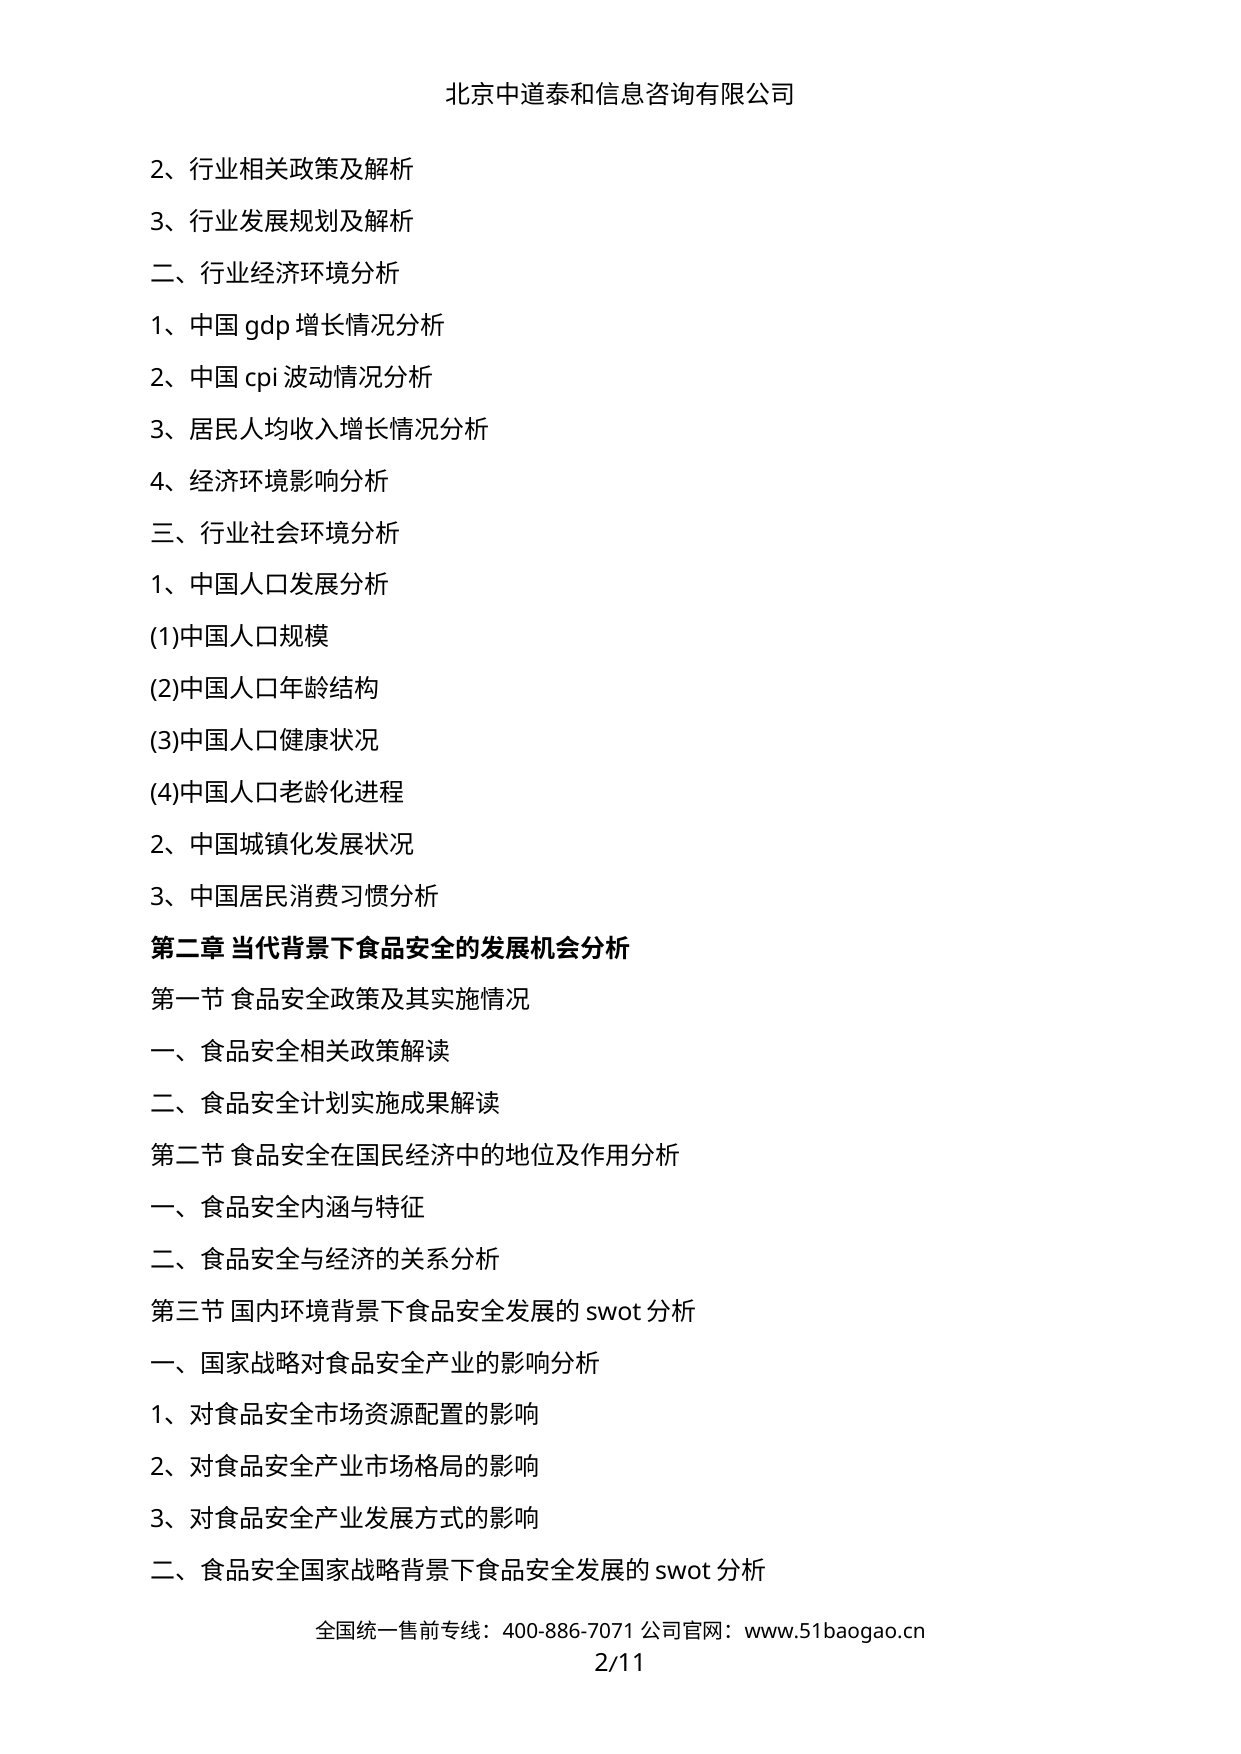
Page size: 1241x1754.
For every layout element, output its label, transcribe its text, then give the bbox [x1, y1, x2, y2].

text (3)中国人口健康状况 [150, 721, 1090, 757]
text 2、中国城镇化发展状况 [150, 824, 1090, 861]
text 二、食品安全计划实施成果解读 [150, 1084, 1090, 1120]
text 1、中国人口发展分析 [150, 565, 1090, 601]
text 一、食品安全相关政策解读 [150, 1032, 1090, 1068]
text 3、对食品安全产业发展方式的影响 [150, 1499, 1090, 1535]
text 2、对食品安全产业市场格局的影响 [150, 1447, 1090, 1483]
text 二、食品安全与经济的关系分析 [150, 1239, 1090, 1276]
text 第三节 国内环境背景下食品安全发展的swot分析 [150, 1291, 1090, 1327]
text 4、经济环境影响分析 [150, 461, 1090, 497]
text (4)中国人口老龄化进程 [150, 772, 1090, 809]
text 3、中国居民消费习惯分析 [150, 876, 1090, 912]
text 一、国家战略对食品安全产业的影响分析 [150, 1343, 1090, 1379]
text (1)中国人口规模 [150, 617, 1090, 653]
text 第一节 食品安全政策及其实施情况 [150, 980, 1090, 1016]
text 二、食品安全国家战略背景下食品安全发展的swot分析 [150, 1551, 1090, 1587]
text 1、中国gdp增长情况分析 [150, 306, 1090, 342]
text 1、对食品安全市场资源配置的影响 [150, 1395, 1090, 1431]
text 三、行业社会环境分析 [150, 513, 1090, 549]
text 3、行业发展规划及解析 [150, 202, 1090, 238]
text (2)中国人口年龄结构 [150, 669, 1090, 705]
text 2、行业相关政策及解析 [150, 150, 1090, 186]
text 3、居民人均收入增长情况分析 [150, 409, 1090, 446]
text 第二章 当代背景下食品安全的发展机会分析 [150, 928, 1090, 964]
text 二、行业经济环境分析 [150, 254, 1090, 290]
text 一、食品安全内涵与特征 [150, 1187, 1090, 1224]
text 2、中国cpi波动情况分析 [150, 357, 1090, 394]
text 第二节 食品安全在国民经济中的地位及作用分析 [150, 1136, 1090, 1172]
